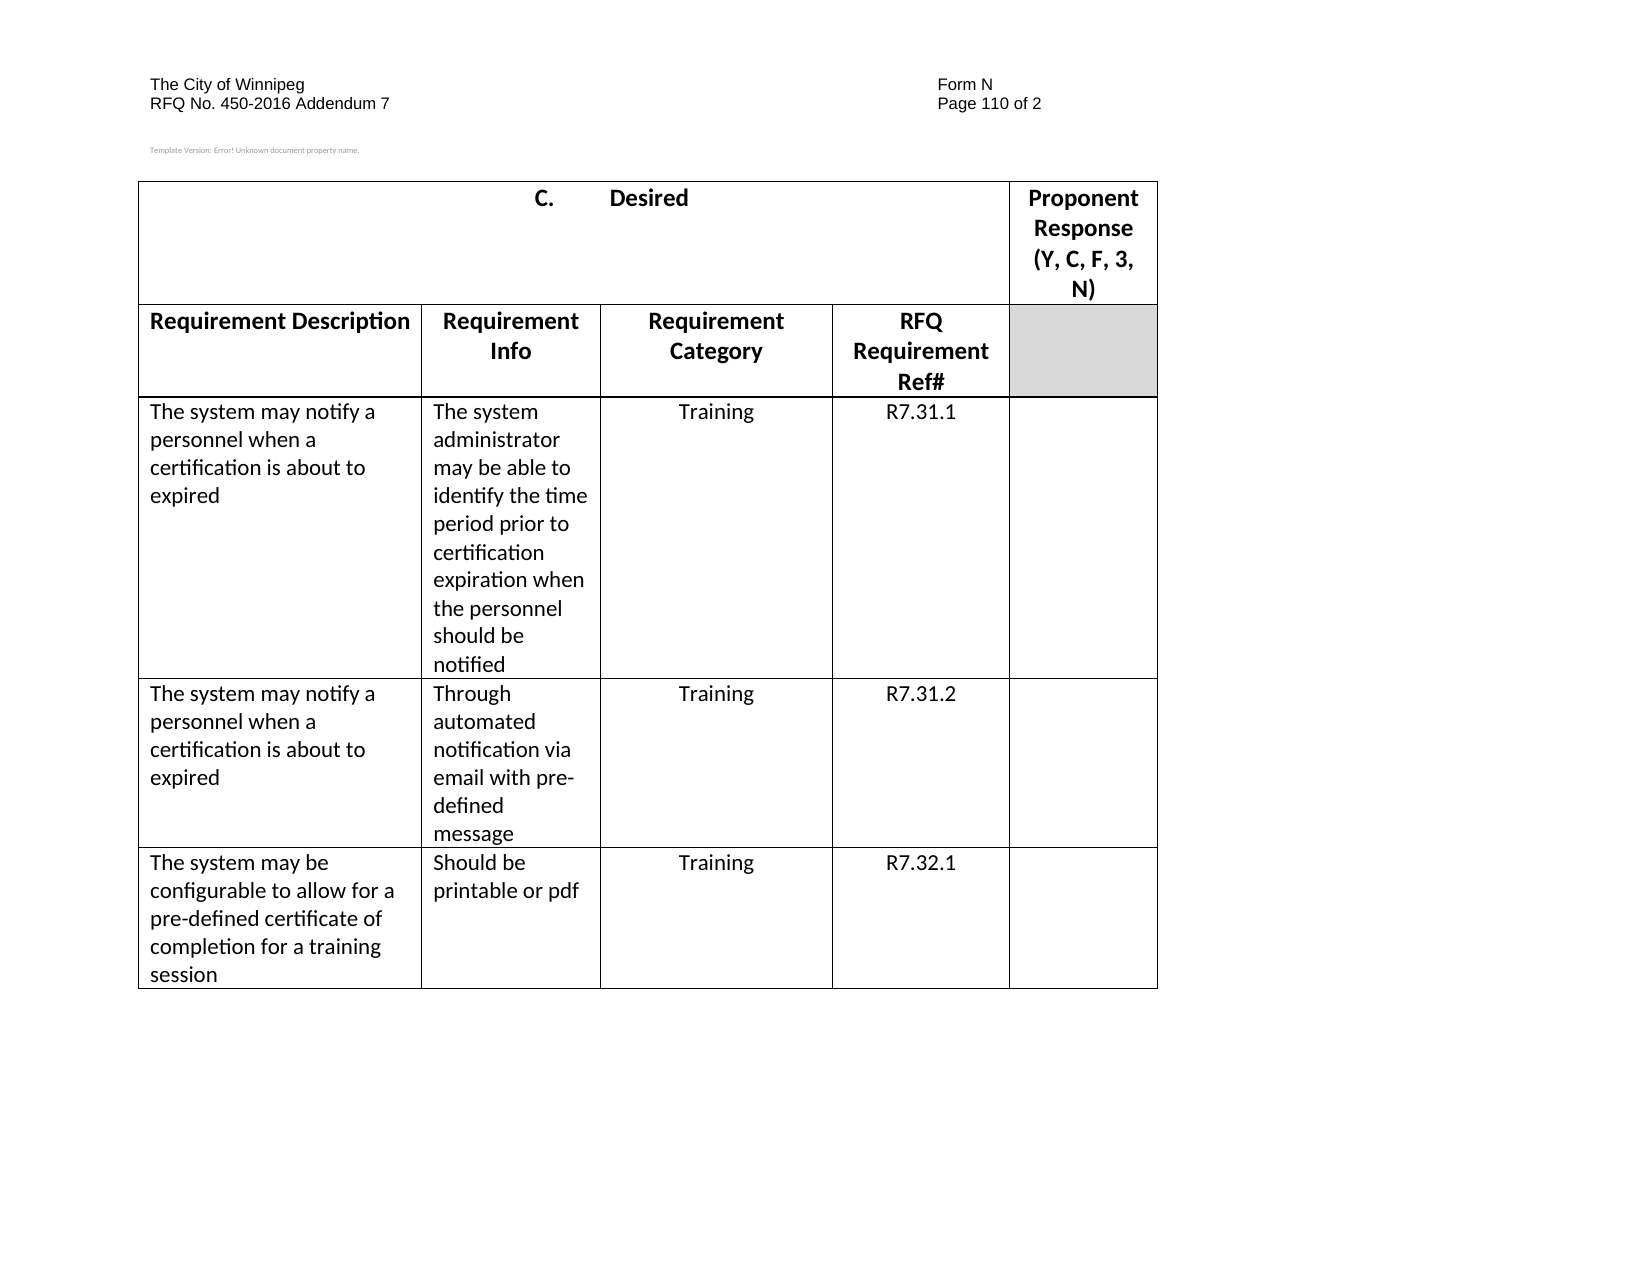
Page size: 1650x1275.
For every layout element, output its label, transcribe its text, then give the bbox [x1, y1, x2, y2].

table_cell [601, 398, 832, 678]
table_header Proponent Response (Y, C, F, 3, N) [1010, 182, 1157, 304]
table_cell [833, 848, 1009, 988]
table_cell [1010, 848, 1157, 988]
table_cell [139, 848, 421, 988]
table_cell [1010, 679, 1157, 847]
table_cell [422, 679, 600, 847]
table_cell Requirement Info [422, 305, 600, 396]
table_header C. Desired [139, 182, 1009, 304]
table_cell RFQ Requirement Ref# [833, 305, 1009, 396]
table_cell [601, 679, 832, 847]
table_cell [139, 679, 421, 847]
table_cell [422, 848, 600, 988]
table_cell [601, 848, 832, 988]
table_cell Requirement Description [139, 305, 421, 396]
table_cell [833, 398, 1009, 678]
table_cell [1010, 305, 1157, 396]
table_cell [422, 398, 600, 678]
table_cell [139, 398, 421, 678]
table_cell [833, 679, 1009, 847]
table_cell Requirement Category [601, 305, 832, 396]
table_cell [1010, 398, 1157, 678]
